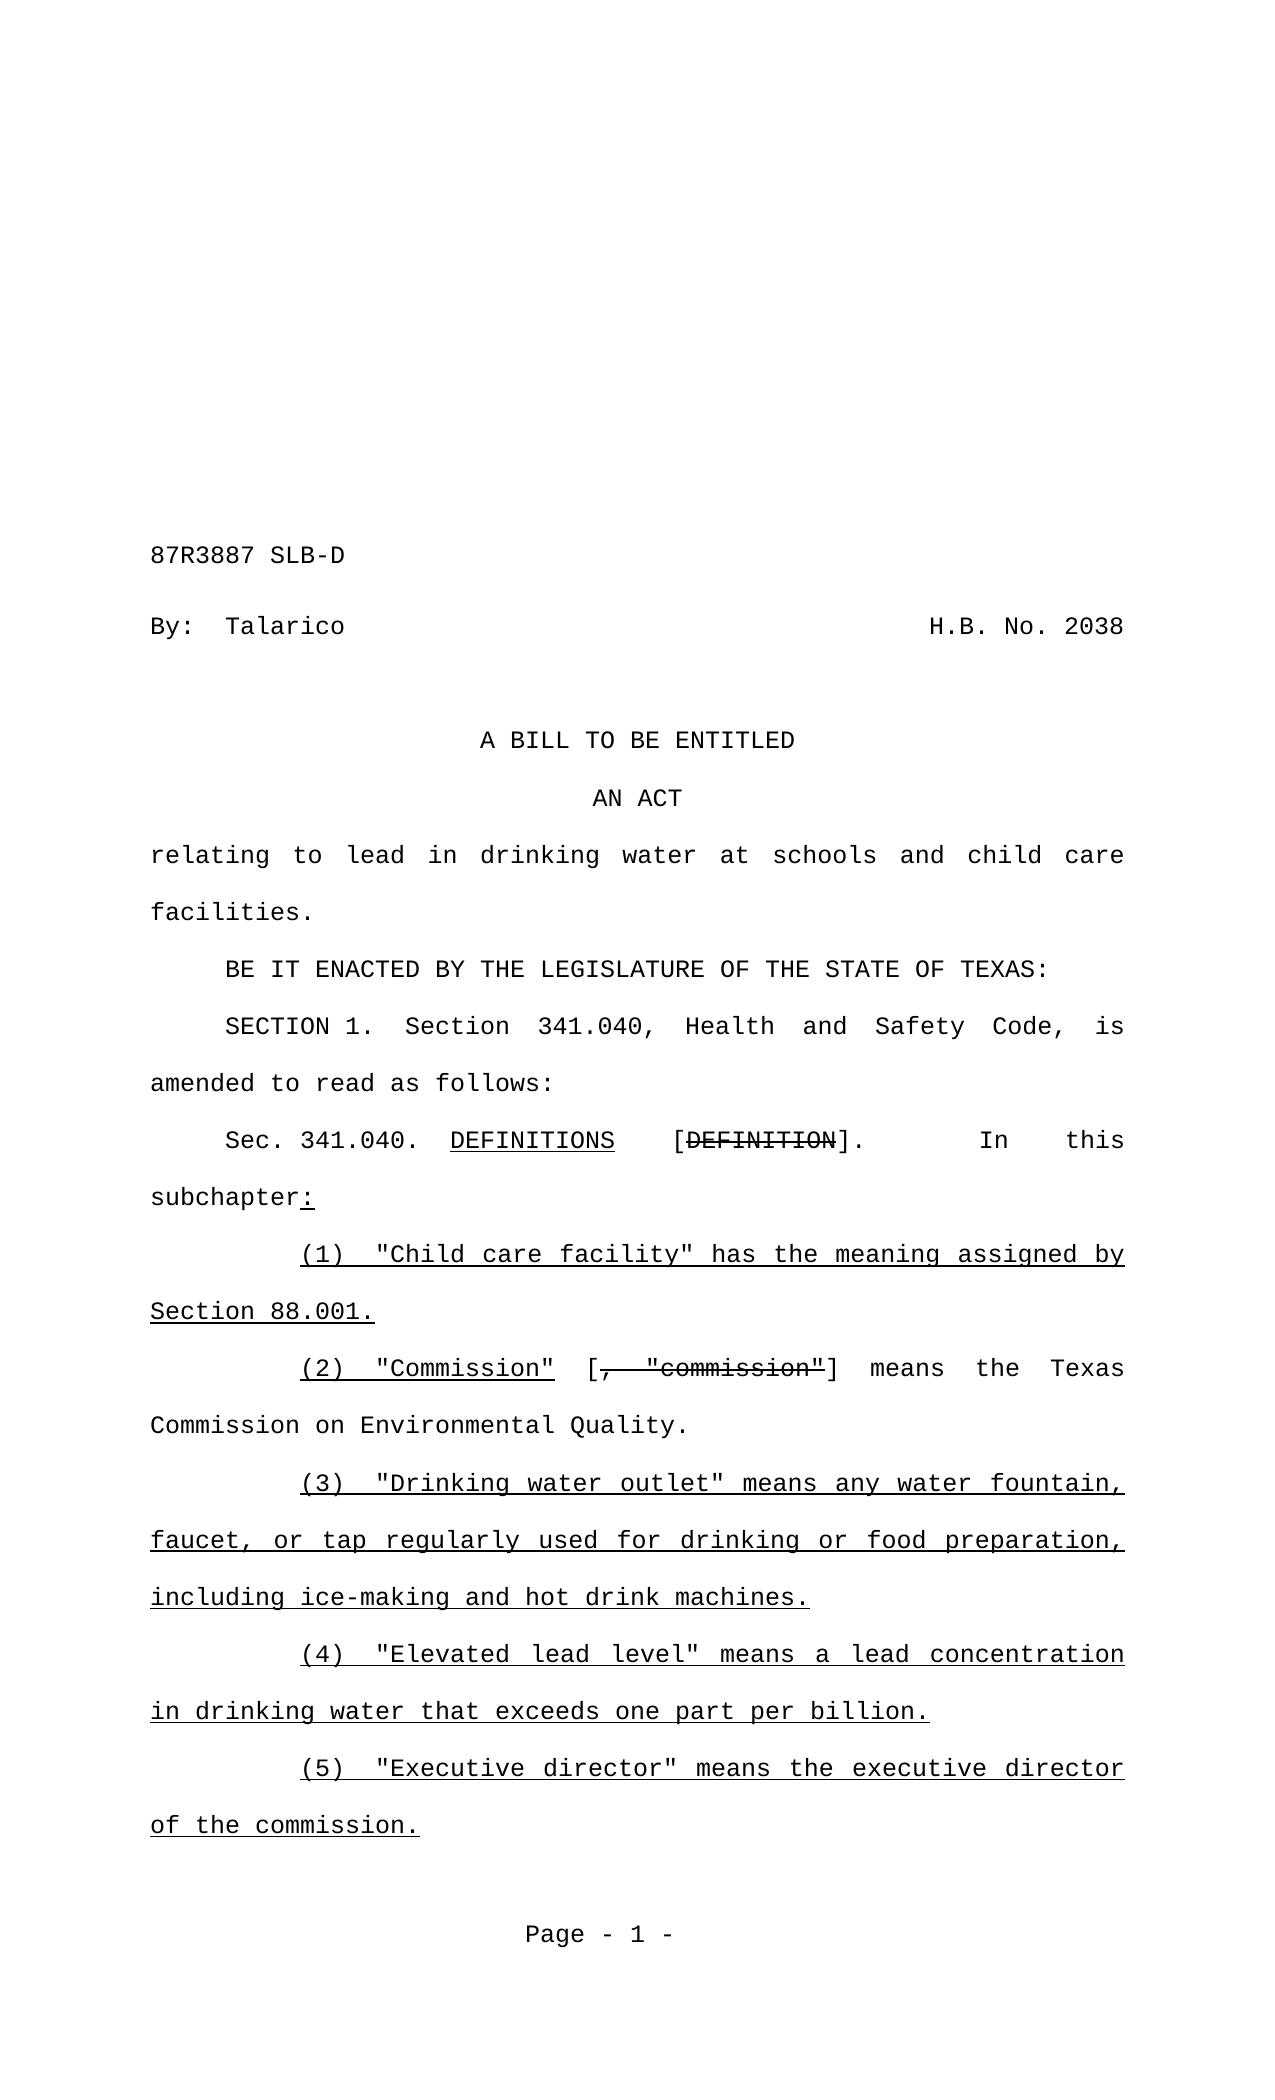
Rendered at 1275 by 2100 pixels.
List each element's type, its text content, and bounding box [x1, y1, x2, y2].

text (2) "Commission" [, "commission"] means the Texas Commission on Environmental Quality. [150, 1356, 1125, 1441]
text (4) "Elevated lead level" means a lead concentration in drinking water that exceeds one part per billion. [150, 1641, 1125, 1727]
text Sec. 341.040. DEFINITIONS [DEFINITION]. In this subchapter: [150, 1127, 1125, 1213]
text (1) "Child care facility" has the meaning assigned by Section 88.001. [150, 1242, 1125, 1327]
text relating to lead in drinking water at schools and child care facilities. [150, 842, 1125, 928]
text (5) "Executive director" means the executive director of the commission. [150, 1755, 1125, 1841]
text 87R3887 SLB-D [150, 542, 1125, 571]
text AN ACT [150, 785, 1125, 813]
text By: Talarico H.B. No. 2038 [150, 614, 1125, 642]
text A BILL TO BE ENTITLED [150, 728, 1125, 756]
text SECTION 1. Section 341.040, Health and Safety Code, is amended to read as follows: [150, 1013, 1125, 1099]
text (3) "Drinking water outlet" means any water fountain, faucet, or tap regularly used for drinking or food preparation, including ice-making and hot drink machines. [150, 1552, 1125, 1613]
text (3) "Drinking water outlet" means any water fountain, faucet, or tap regularly used for drinking or food preparation, including ice-making and hot drink machines. [150, 1470, 1125, 1550]
text BE IT ENACTED BY THE LEGISLATURE OF THE STATE OF TEXAS: [150, 956, 1125, 985]
